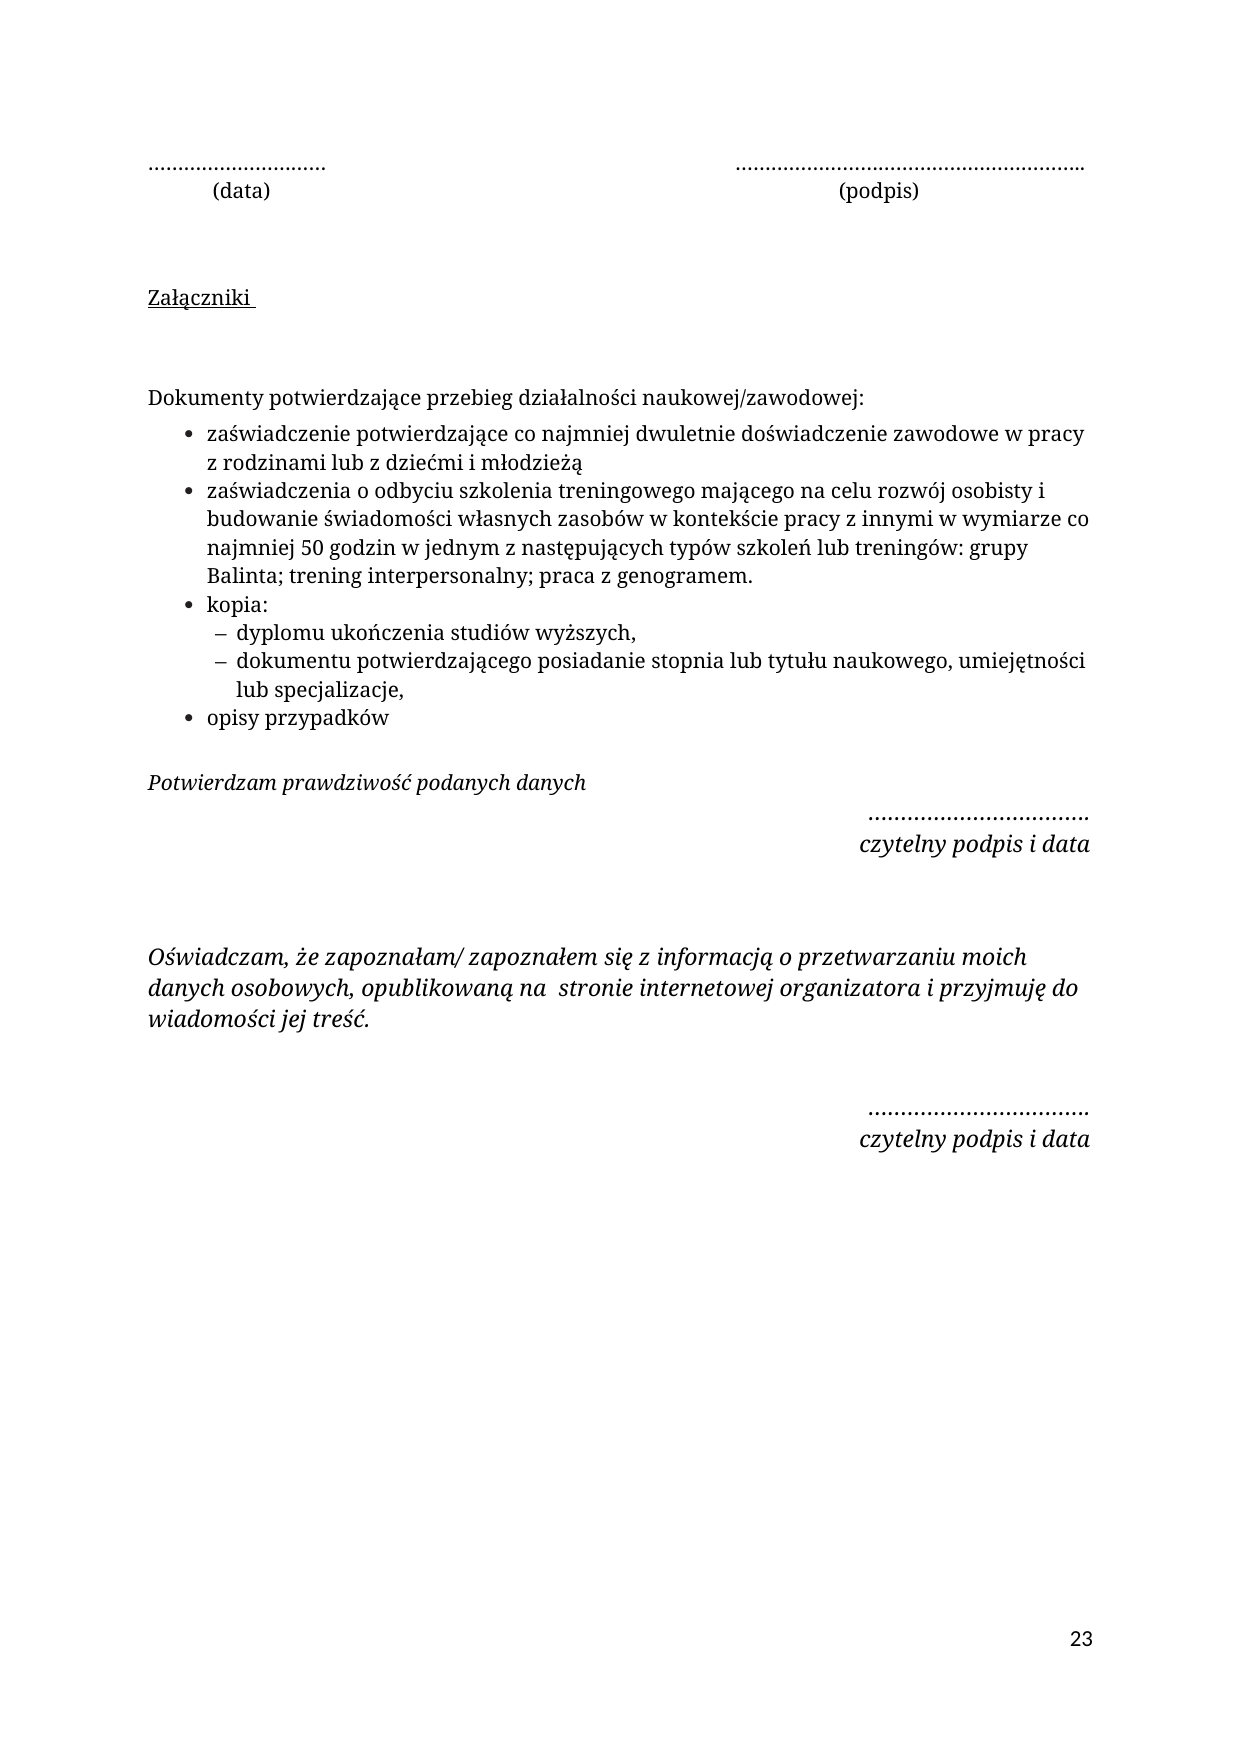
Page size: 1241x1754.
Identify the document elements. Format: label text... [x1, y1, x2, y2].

list zaświadczenia o odbyciu szkolenia treningowego mającego na celu rozwój osobisty i budowanie świadomości własnych zasobów w kontekście pracy z innymi w wymiarze co najmniej 50 godzin w jednym z następujących typów szkoleń lub treningów: grupy Balinta; trening interpersonalny; praca z genogramem. [185, 476, 1093, 590]
text ………………………… ………………………………………………….. [148, 148, 1093, 176]
text czytelny podpis i data [148, 828, 1093, 859]
list zaświadczenie potwierdzające co najmniej dwuletnie doświadczenie zawodowe w pracy z rodzinami lub z dziećmi i młodzieżą [185, 419, 1093, 476]
text Załączniki [148, 283, 1093, 311]
text Potwierdzam prawdziwość podanych danych [148, 768, 1093, 796]
text Oświadczam, że zapoznałam/ zapoznałem się z informacją o przetwarzaniu moich danych osobowych, opublikowaną na stronie internetowej organizatora i przyjmuję do wiadomości jej treść. [148, 941, 1093, 1034]
text Dokumenty potwierdzające przebieg działalności naukowej/zawodowej: [148, 383, 1093, 412]
list dokumentu potwierdzającego posiadanie stopnia lub tytułu naukowego, umiejętności lub specjalizacje, [215, 647, 1093, 703]
list dyplomu ukończenia studiów wyższych, [215, 618, 1093, 647]
text ……………………………. [148, 1091, 1093, 1122]
text (data) (podpis) [148, 176, 1093, 204]
list kopia: [185, 590, 1093, 618]
text ……………………………. [148, 796, 1093, 828]
text czytelny podpis i data [148, 1122, 1093, 1154]
list opisy przypadków [185, 703, 1093, 732]
